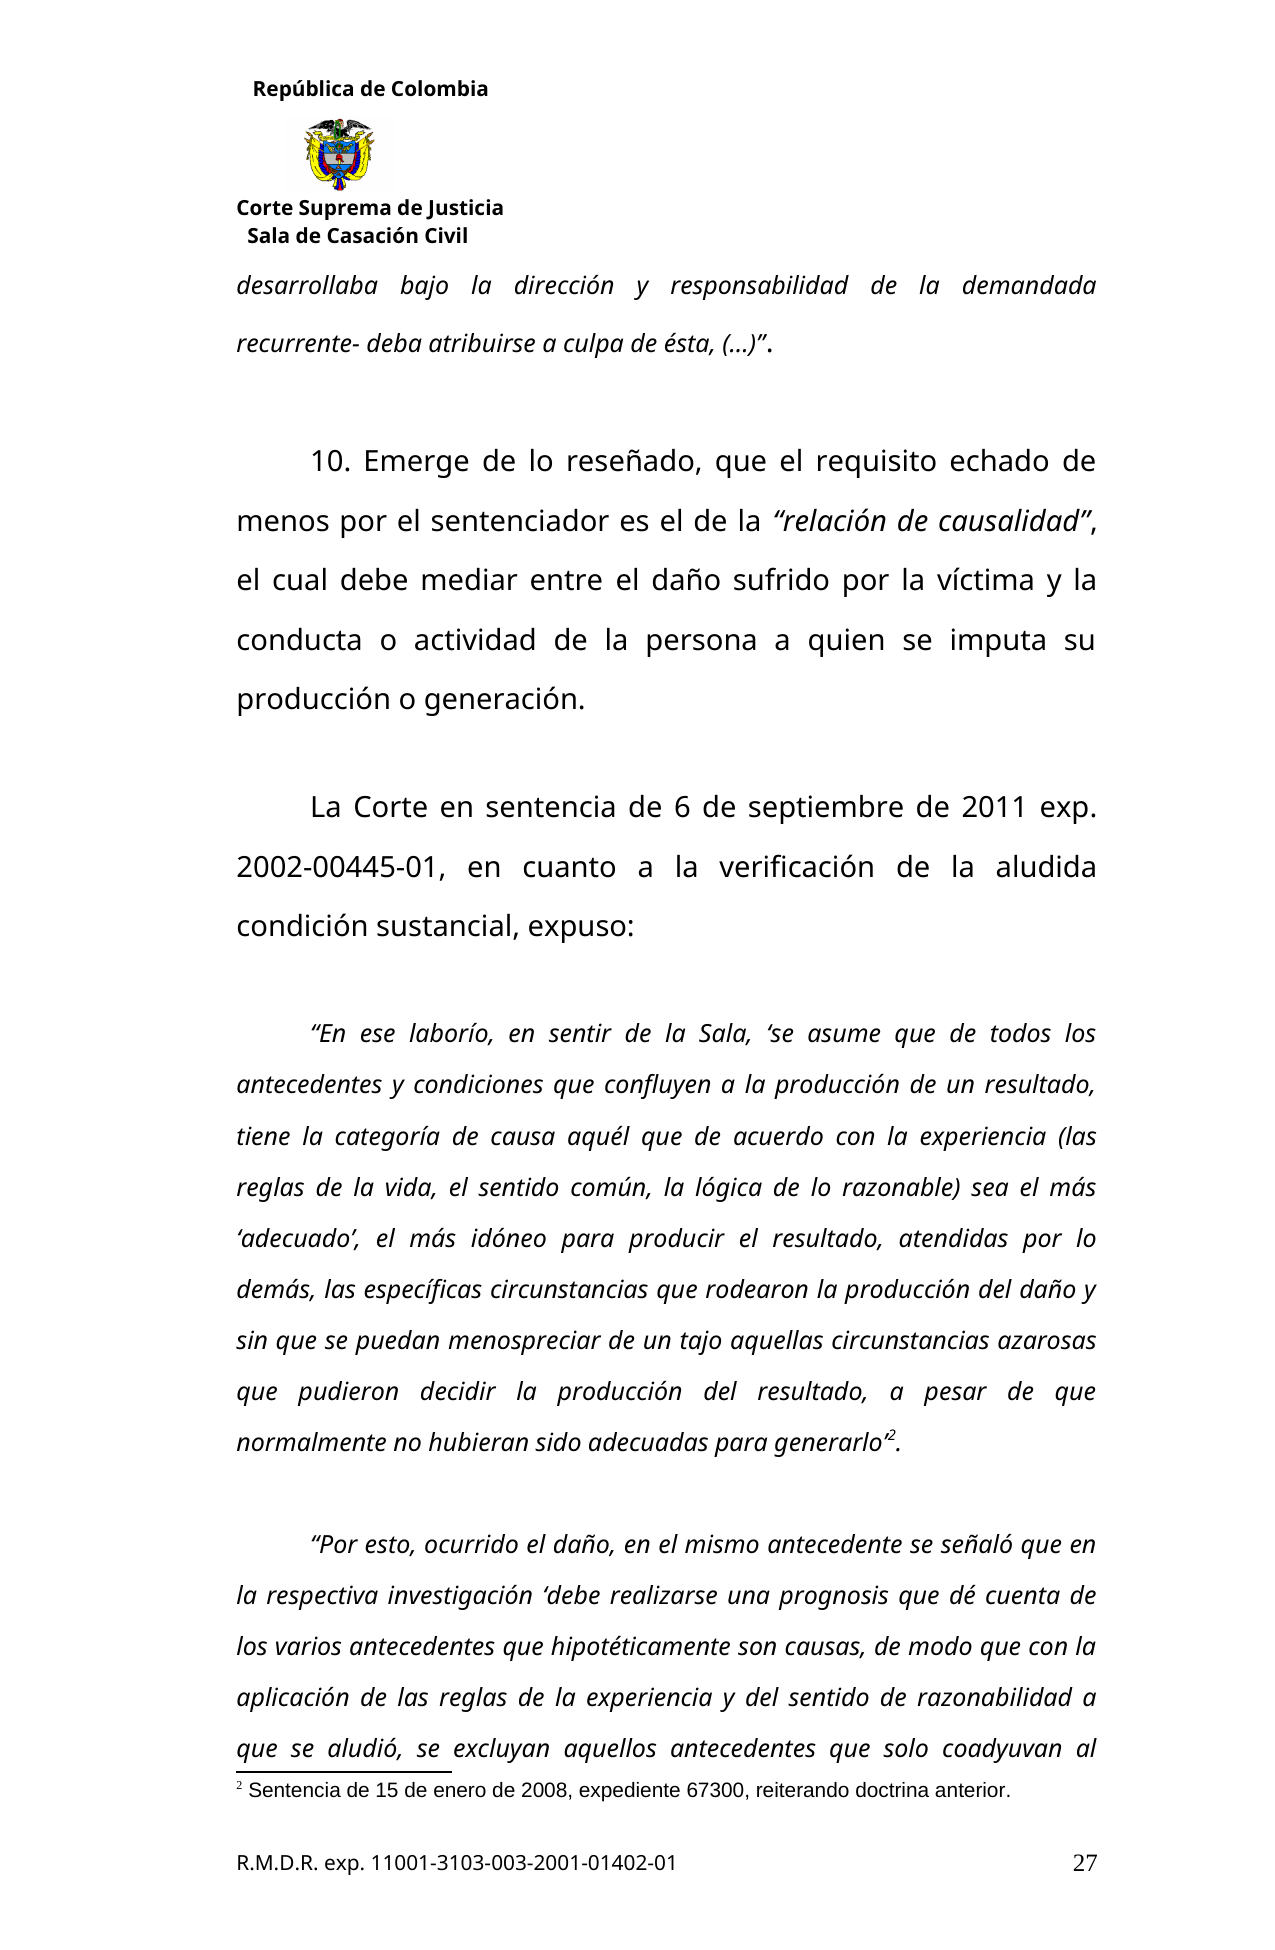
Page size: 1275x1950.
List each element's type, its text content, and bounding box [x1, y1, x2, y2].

text “En ese laborío, en sentir de , ‘se asume que de todos los antecedentes y condiciones que confluyen a la producción de un resultado, tiene la categoría de causa aquél que de acuerdo con la experiencia (las reglas de la vida, el sentido común, la lógica de lo razonable) sea el más ‘adecuado’, el más idóneo para producir el resultado, atendidas por lo demás, las específicas circunstancias que rodearon la producción del daño y sin que se puedan menospreciar de un tajo aquellas circunstancias azarosas que pudieron decidir la producción del resultado, a pesar de que normalmente no hubieran sido adecuadas para generarlo’. [236, 1016, 1098, 1458]
picture [285, 116, 395, 193]
text en sentencia de 6 de septiembre de 2011 exp. 2002-00445-01, en cuanto a la verificación de la aludida condición sustancial, expuso: [236, 787, 1098, 945]
text 10. Emerge de lo reseñado, que el requisito echado de menos por el sentenciador es el de la “relación de causalidad”, el cual debe mediar entre el daño sufrido por la víctima y la conducta o actividad de la persona a quien se imputa su producción o generación. [236, 441, 1098, 718]
